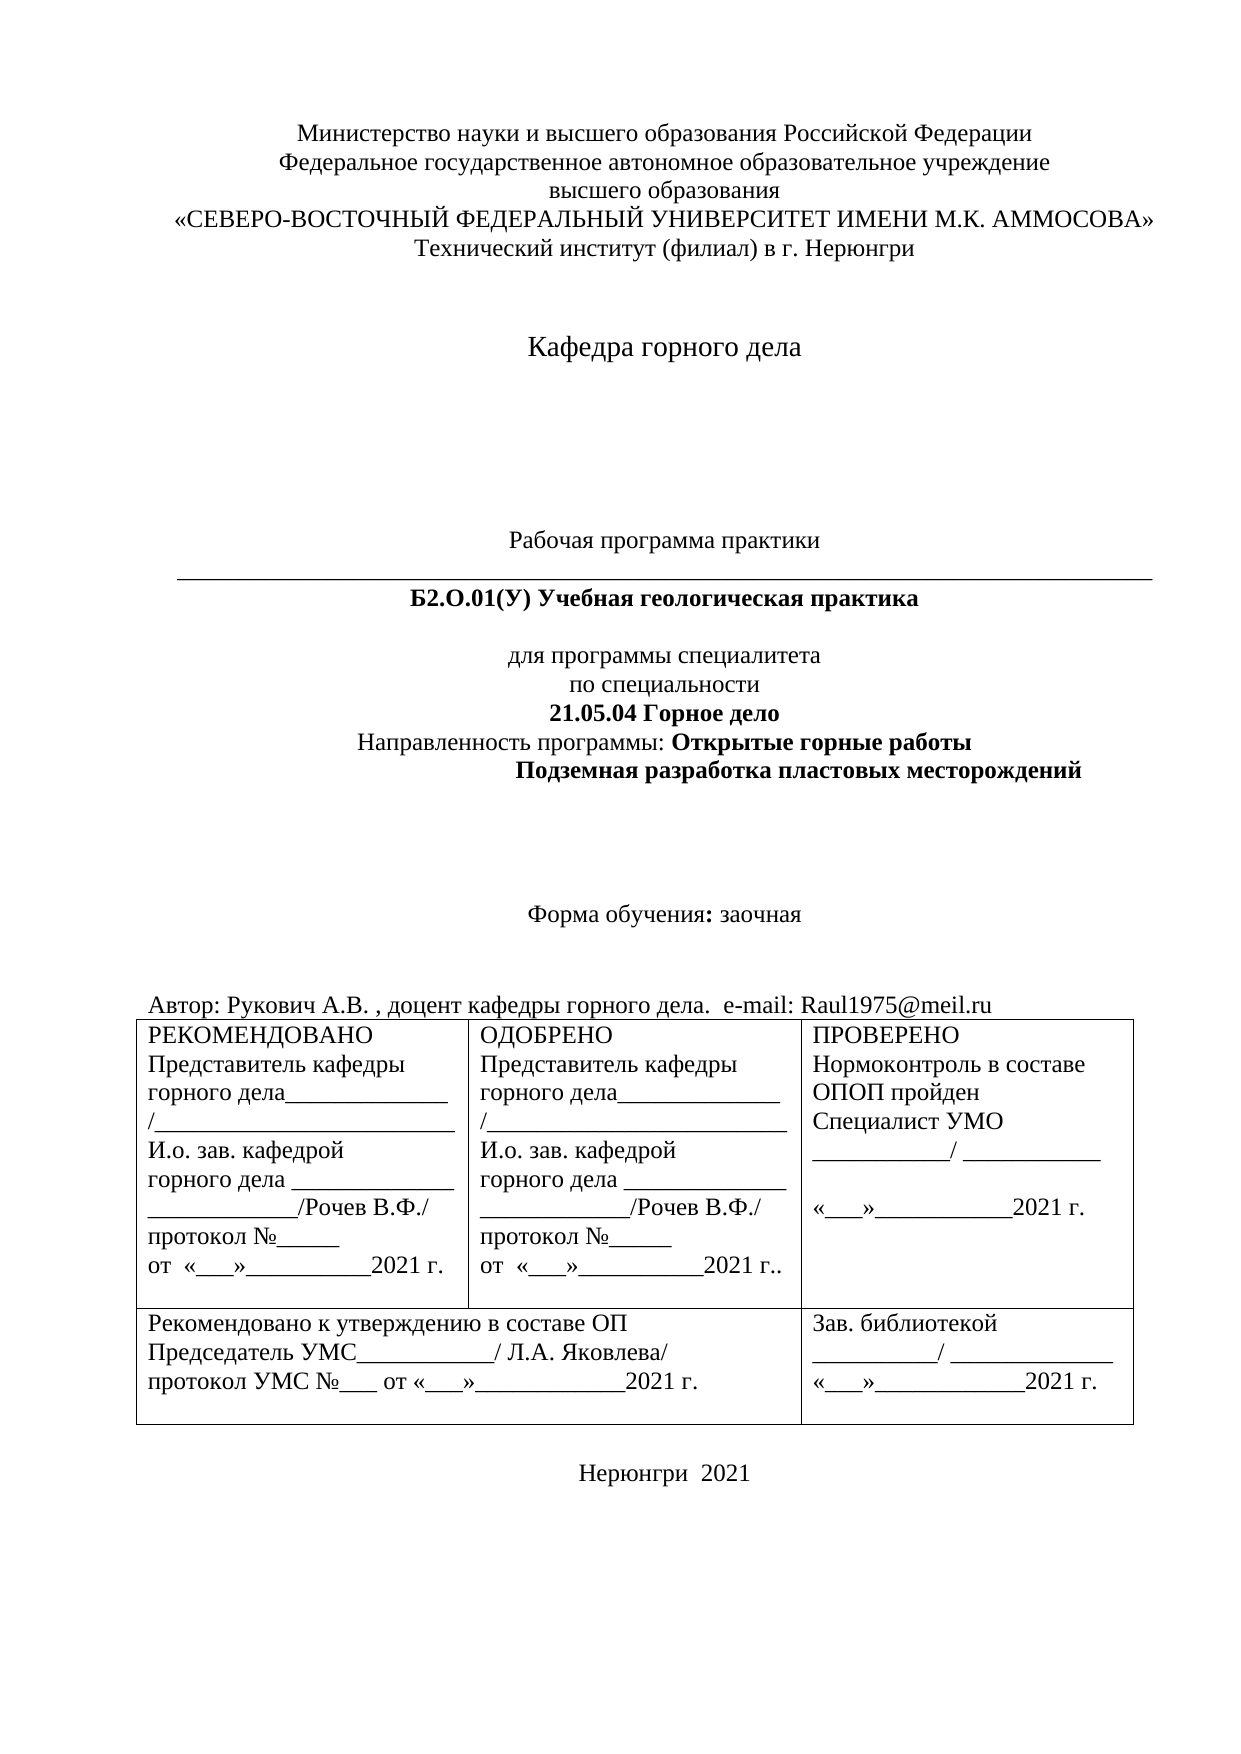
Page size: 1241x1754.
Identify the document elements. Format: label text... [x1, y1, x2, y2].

text Форма обучения: заочная [148, 899, 1181, 928]
table_cell Рекомендовано к утверждению в составе ОП Председатель УМС___________/ Л.А. Яковлева/ протокол УМС №___ от «___»____________2021 г. [137, 1309, 801, 1423]
text для программы специалитета [148, 640, 1181, 669]
text ______________________________________________________________________________ [148, 554, 1181, 583]
text Министерство науки и высшего образования Российской Федерации [148, 118, 1181, 147]
text Б2.О.01(У) Учебная геологическая практика [148, 583, 1181, 612]
table_header ОДОБРЕНО Представитель кафедры горного дела_____________ /________________________ И.о. зав. кафедрой горного дела _____________ ____________/Рочев В.Ф./ протокол №_____ от «___»__________2021 г.. [469, 1020, 801, 1307]
text Автор: Рукович А.В. , доцент кафедры горного дела. e-mail: Raul1975@meil.ru [148, 990, 1181, 1019]
text Федеральное государственное автономное образовательное учреждение [148, 147, 1181, 176]
text Нерюнгри 2021 [148, 1458, 1181, 1487]
text 21.05.04 Горное дело [148, 698, 1181, 727]
text высшего образования [148, 176, 1181, 204]
table_header РЕКОМЕНДОВАНО Представитель кафедры горного дела_____________ /________________________ И.о. зав. кафедрой горного дела _____________ ____________/Рочев В.Ф./ протокол №_____ от «___»__________2021 г. [137, 1020, 468, 1307]
text Технический институт (филиал) в г. Нерюнгри [148, 233, 1181, 262]
text Рабочая программа практики [148, 525, 1181, 554]
table_header ПРОВЕРЕНО Нормоконтроль в составе ОПОП пройден Специалист УМО ___________/ ___________ «___»___________2021 г. [802, 1020, 1133, 1307]
text Направленность программы: Открытые горные работы [148, 727, 1181, 755]
table_cell Зав. библиотекой __________/ _____________ «___»____________2021 г. [802, 1309, 1133, 1423]
text по специальности [148, 669, 1181, 698]
text Кафедра горного дела [148, 329, 1181, 362]
text Подземная разработка пластовых месторождений [148, 755, 1181, 784]
text «СЕВЕРО-ВОСТОЧНЫЙ ФЕДЕРАЛЬНЫЙ УНИВЕРСИТЕТ ИМЕНИ М.К. АММОСОВА» [148, 204, 1181, 233]
